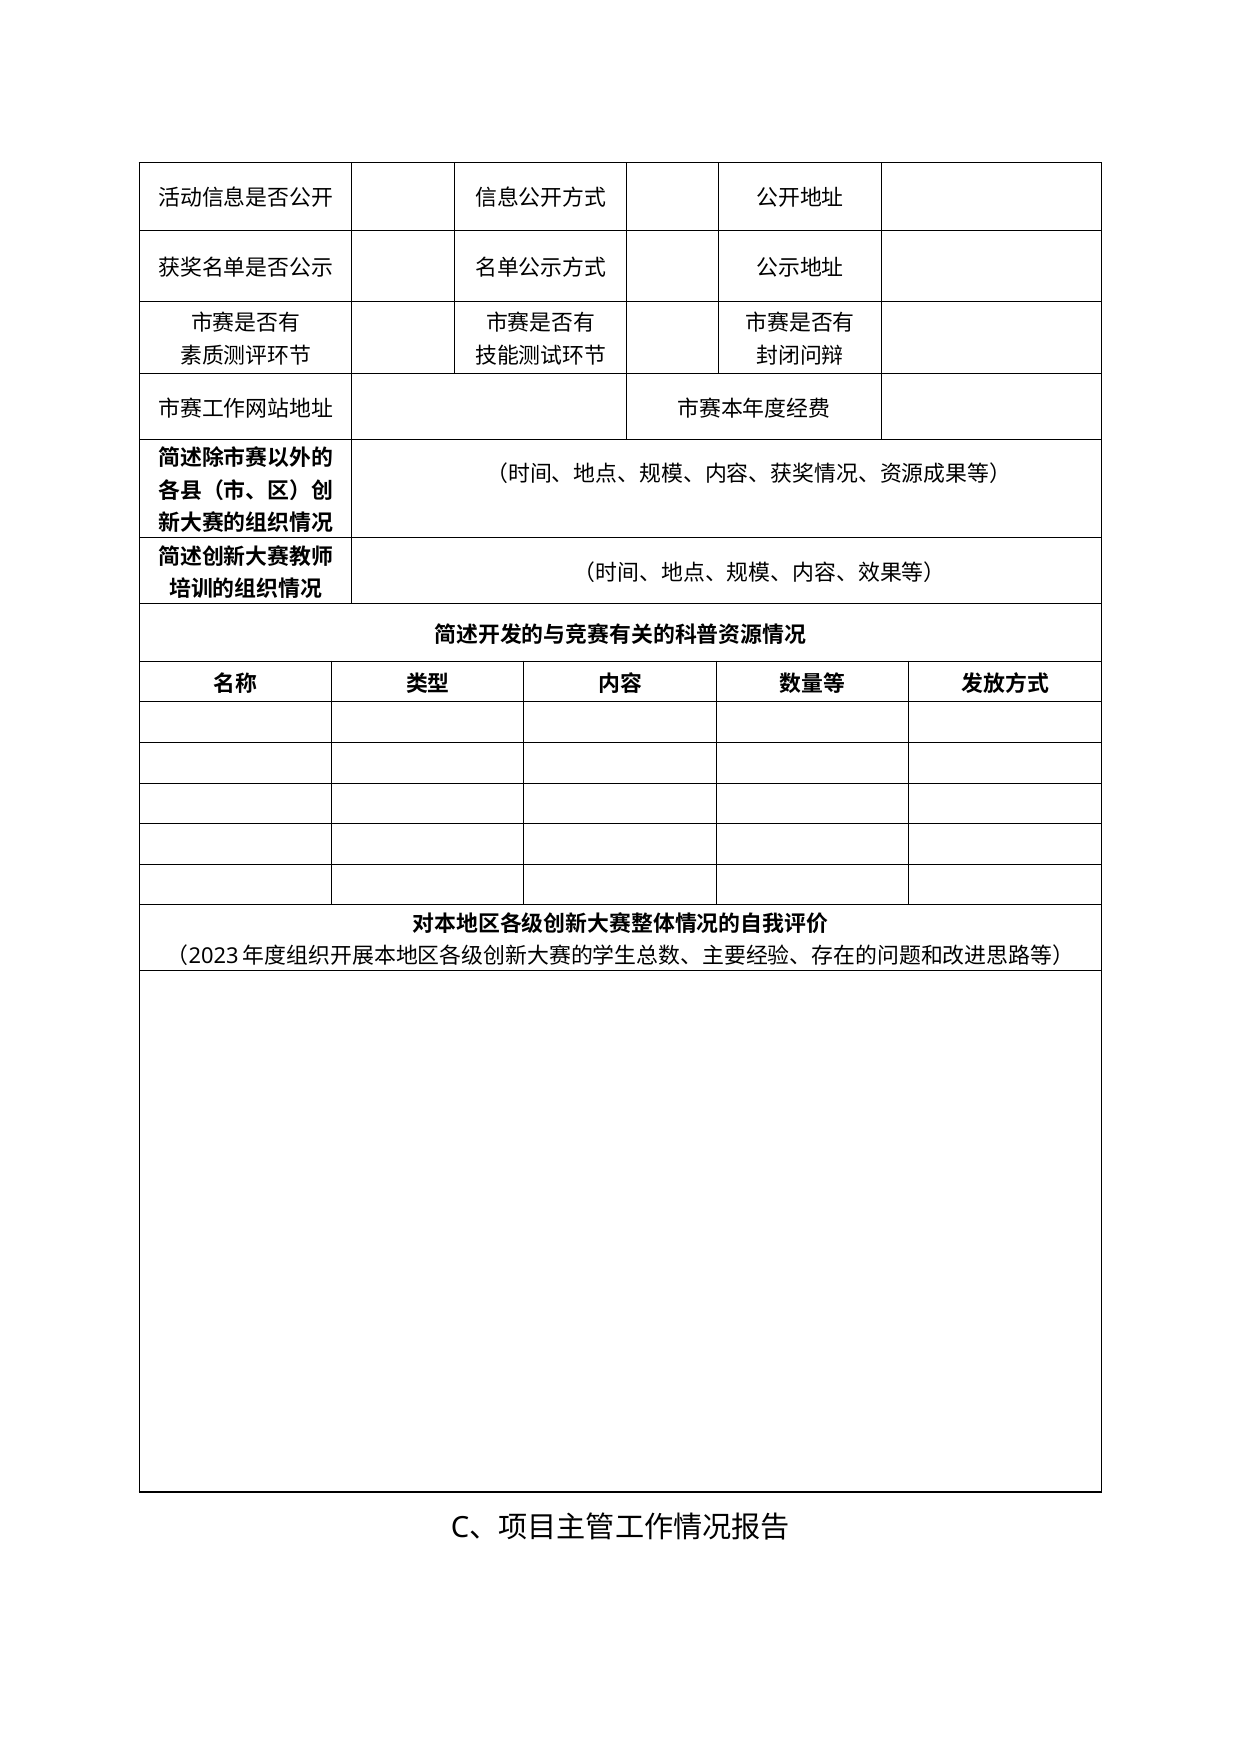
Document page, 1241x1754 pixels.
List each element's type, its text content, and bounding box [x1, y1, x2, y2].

table_cell [909, 865, 1101, 904]
table_cell [717, 743, 908, 782]
table_cell [717, 865, 908, 904]
table_cell [717, 824, 908, 864]
table_cell （时间、地点、规模、内容、效果等） [352, 538, 1101, 603]
table_cell 数量等 [717, 662, 908, 701]
table_cell （时间、地点、规模、内容、获奖情况、资源成果等） [352, 440, 1101, 537]
table_cell 公示地址 [719, 231, 881, 301]
table_cell [332, 702, 523, 742]
table_cell 名称 [140, 662, 331, 701]
table_cell 类型 [332, 662, 523, 701]
table_cell [352, 302, 454, 373]
table_cell [627, 231, 718, 301]
table_cell [352, 231, 454, 301]
table_cell 简述创新大赛教师培训的组织情况 [140, 538, 351, 603]
table_cell [332, 784, 523, 823]
table_cell [140, 824, 331, 864]
table_cell [717, 784, 908, 823]
table_cell 公开地址 [719, 163, 881, 229]
table_cell [140, 743, 331, 782]
table_cell [717, 702, 908, 742]
table_cell [882, 302, 1101, 373]
table_cell [524, 702, 716, 742]
table_cell [909, 702, 1101, 742]
table_cell [909, 824, 1101, 864]
table_cell [909, 784, 1101, 823]
table_cell [140, 784, 331, 823]
table_cell [524, 784, 716, 823]
table_cell 简述开发的与竞赛有关的科普资源情况 [140, 604, 1101, 661]
table_cell [909, 743, 1101, 782]
text C、项目主管工作情况报告 [187, 1493, 1053, 1557]
table_cell 活动信息是否公开 [140, 163, 351, 229]
table_cell 市赛工作网站地址 [140, 374, 351, 439]
table_cell 市赛是否有 素质测评环节 [140, 302, 351, 373]
table_cell 市赛是否有 封闭问辩 [719, 302, 881, 373]
table_cell [332, 743, 523, 782]
table_cell [352, 374, 626, 439]
table_cell [140, 971, 1101, 1491]
table_cell 名单公示方式 [455, 231, 626, 301]
table_cell [627, 163, 718, 229]
table_cell 获奖名单是否公示 [140, 231, 351, 301]
table_cell [524, 743, 716, 782]
table_cell 内容 [524, 662, 716, 701]
table_cell [140, 702, 331, 742]
table_cell [524, 824, 716, 864]
table_cell 信息公开方式 [455, 163, 626, 229]
table_cell 发放方式 [909, 662, 1101, 701]
table_cell [882, 163, 1101, 229]
table_cell 对本地区各级创新大赛整体情况的自我评价 （2023年度组织开展本地区各级创新大赛的学生总数、主要经验、存在的问题和改进思路等） [140, 905, 1101, 970]
table_cell [140, 865, 331, 904]
table_cell [332, 824, 523, 864]
table_cell [627, 302, 718, 373]
table_cell [524, 865, 716, 904]
table_cell [352, 163, 454, 229]
table_cell 市赛是否有 技能测试环节 [455, 302, 626, 373]
table_cell [882, 231, 1101, 301]
table_cell 市赛本年度经费 [627, 374, 881, 439]
table_cell [332, 865, 523, 904]
table_cell [882, 374, 1101, 439]
table_cell 简述除市赛以外的各县（市、区）创新大赛的组织情况 [140, 440, 351, 537]
